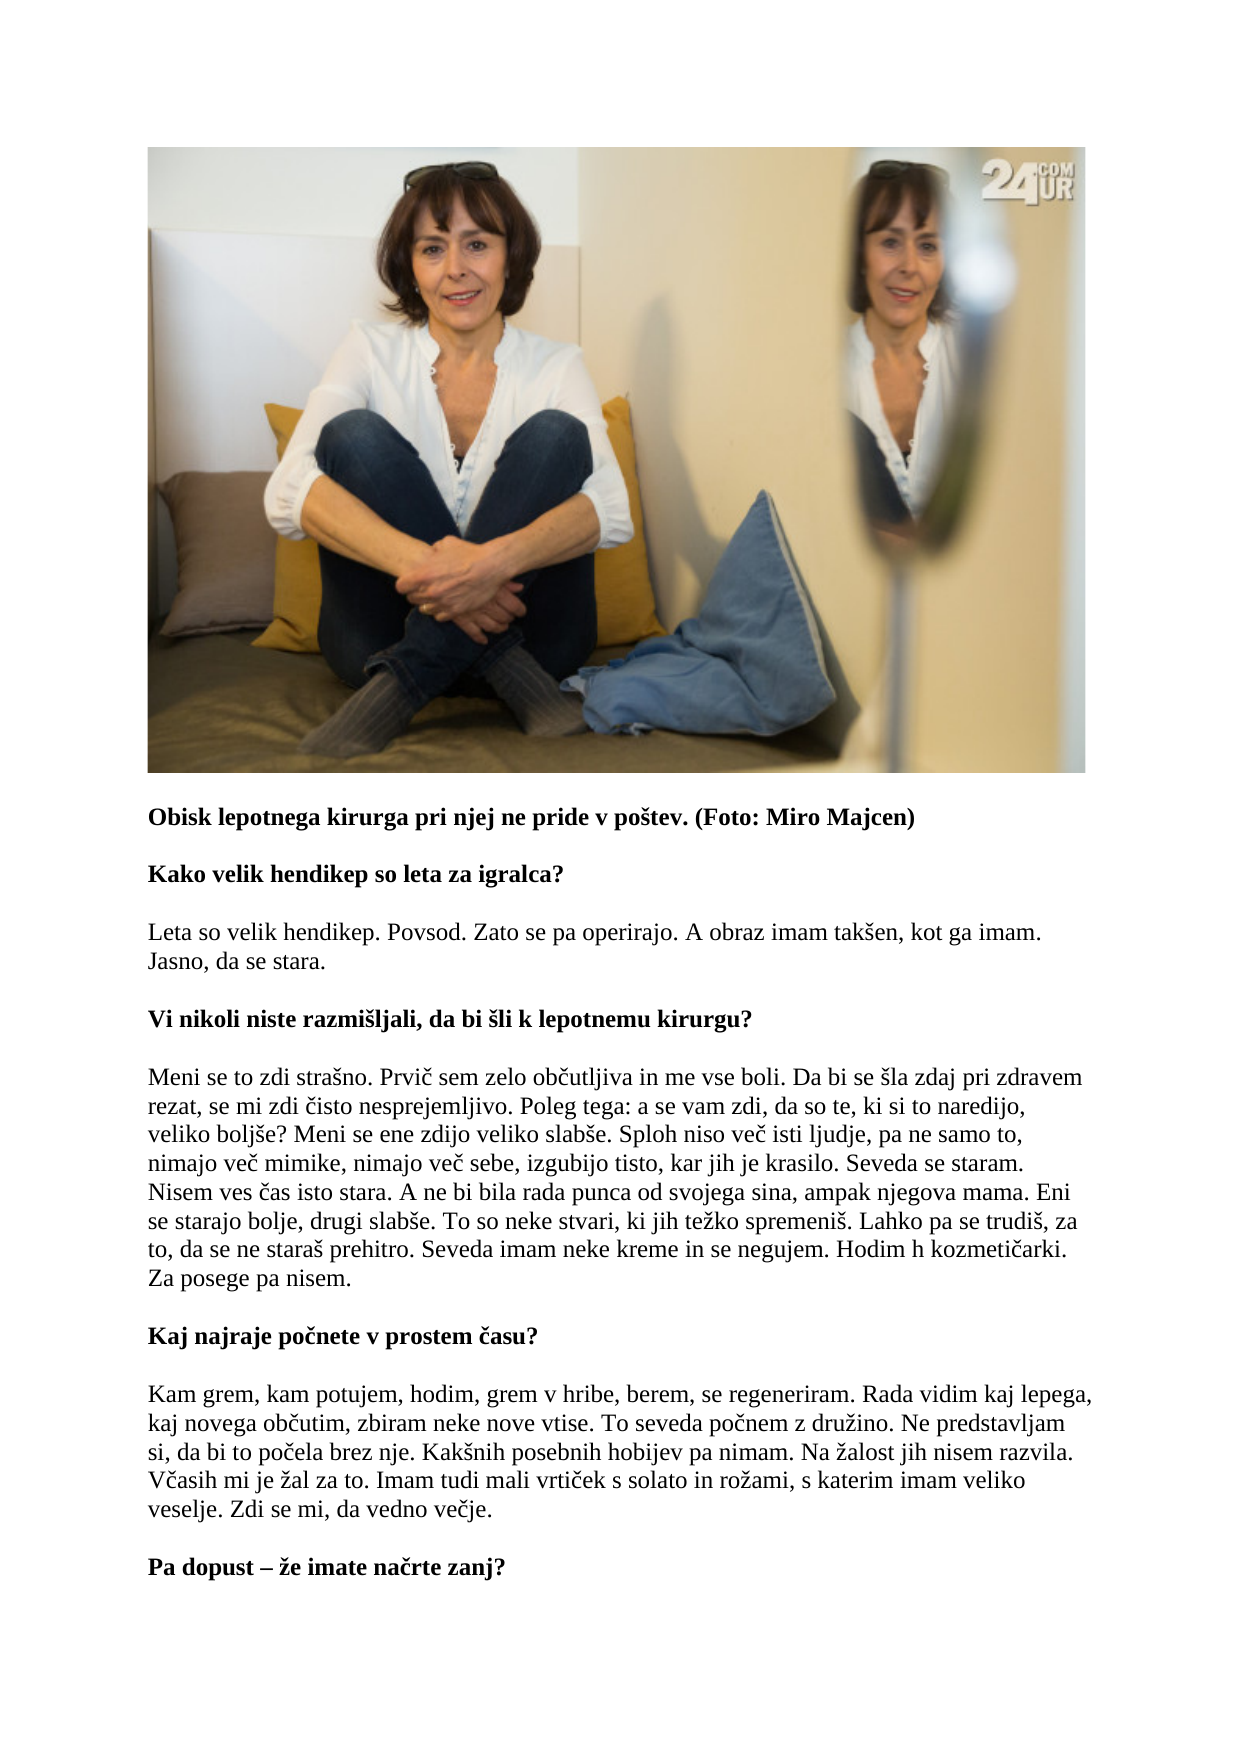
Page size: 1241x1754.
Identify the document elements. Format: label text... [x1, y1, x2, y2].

text Leta so velik hendikep. Povsod. Zato se pa operirajo. A obraz imam takšen, kot ga imam. Jasno, da se stara. [148, 917, 1093, 975]
picture [147, 147, 1086, 773]
text Pa dopust – že imate načrte zanj? [148, 1552, 1093, 1581]
text Meni se to zdi strašno. Prvič sem zelo občutljiva in me vse boli. Da bi se šla zdaj pri zdravem rezat, se mi zdi čisto nesprejemljivo. Poleg tega: a se vam zdi, da so te, ki si to naredijo, veliko boljše? Meni se ene zdijo veliko slabše. Sploh niso več isti ljudje, pa ne samo to, nimajo več mimike, nimajo več sebe, izgubijo tisto, kar jih je krasilo. Seveda se staram. Nisem ves čas isto stara. A ne bi bila rada punca od svojega sina, ampak njegova mama. Eni se starajo bolje, drugi slabše. To so neke stvari, ki jih težko spremeniš. Lahko pa se trudiš, za to, da se ne staraš prehitro. Seveda imam neke kreme in se negujem. Hodim h kozmetičarki. Za posege pa nisem. [148, 1062, 1093, 1292]
text Kako velik hendikep so leta za igralca? [148, 859, 1093, 888]
text Obisk lepotnega kirurga pri njej ne pride v poštev. (Foto: Miro Majcen) [148, 802, 1093, 830]
text Vi nikoli niste razmišljali, da bi šli k lepotnemu kirurgu? [148, 1004, 1093, 1033]
text Kam grem, kam potujem, hodim, grem v hribe, berem, se regeneriram. Rada vidim kaj lepega, kaj novega občutim, zbiram neke nove vtise. To seveda počnem z družino. Ne predstavljam si, da bi to počela brez nje. Kakšnih posebnih hobijev pa nimam. Na žalost jih nisem razvila. Včasih mi je žal za to. Imam tudi mali vrtiček s solato in rožami, s katerim imam veliko veselje. Zdi se mi, da vedno večje. [148, 1379, 1093, 1523]
text Kaj najraje počnete v prostem času? [148, 1321, 1093, 1350]
